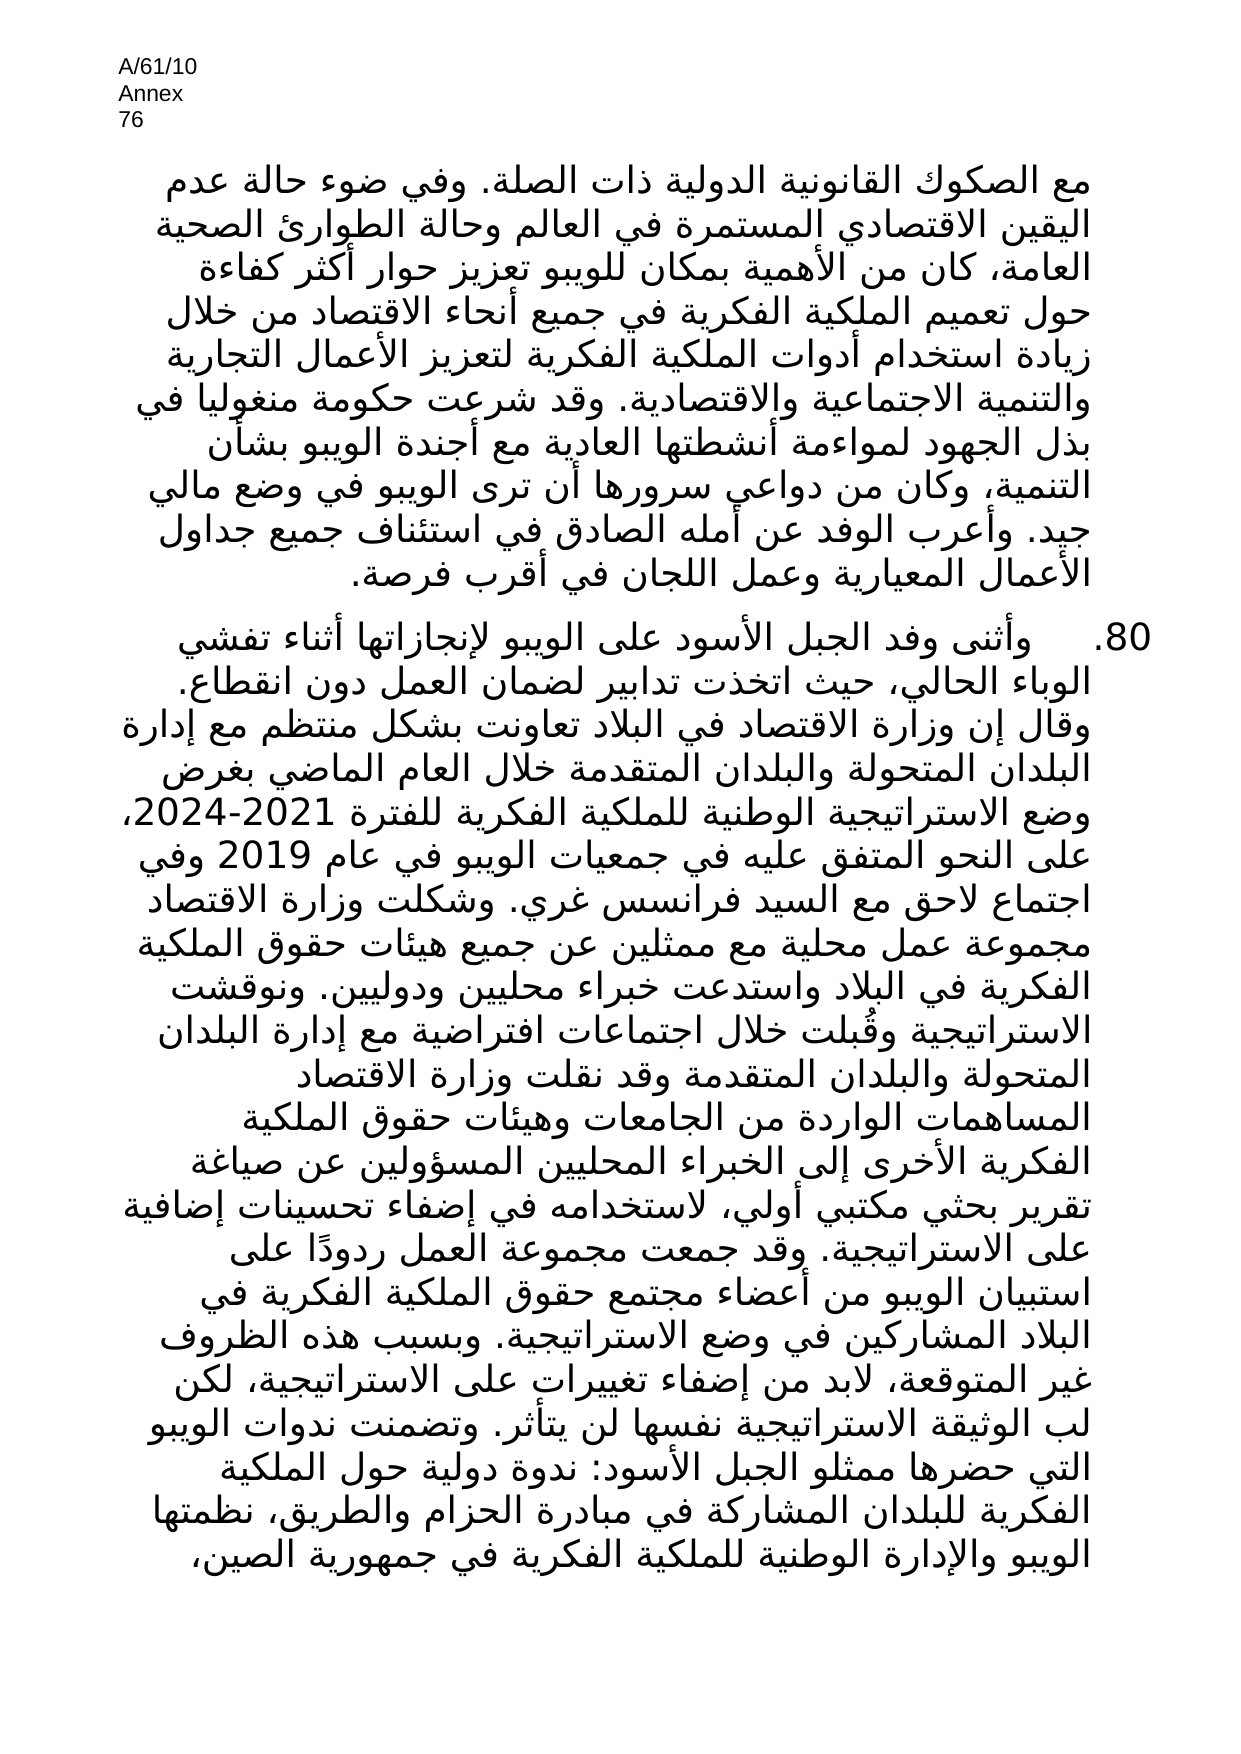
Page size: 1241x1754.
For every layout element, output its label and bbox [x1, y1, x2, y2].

text [118, 616, 1092, 1576]
text [118, 158, 1092, 595]
